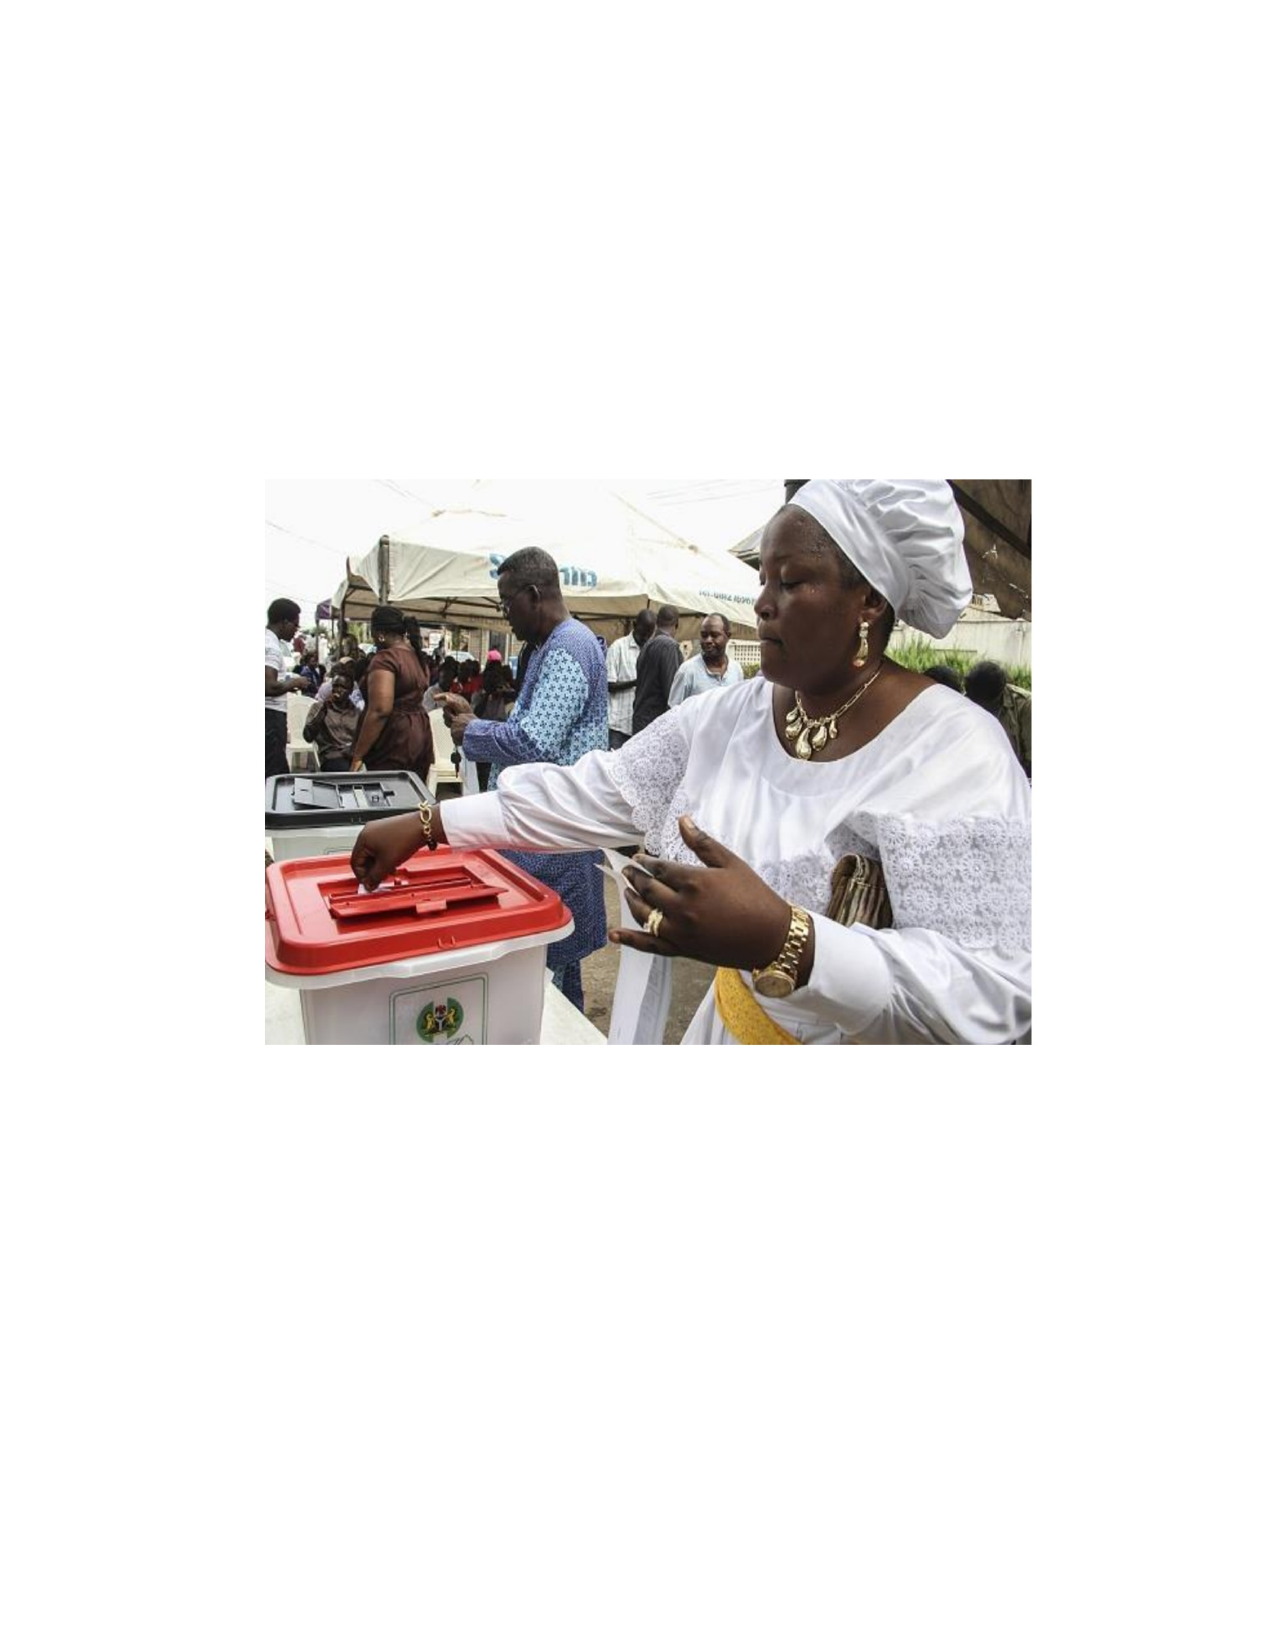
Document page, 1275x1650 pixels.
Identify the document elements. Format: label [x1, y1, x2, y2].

picture [150, 150, 1125, 1412]
